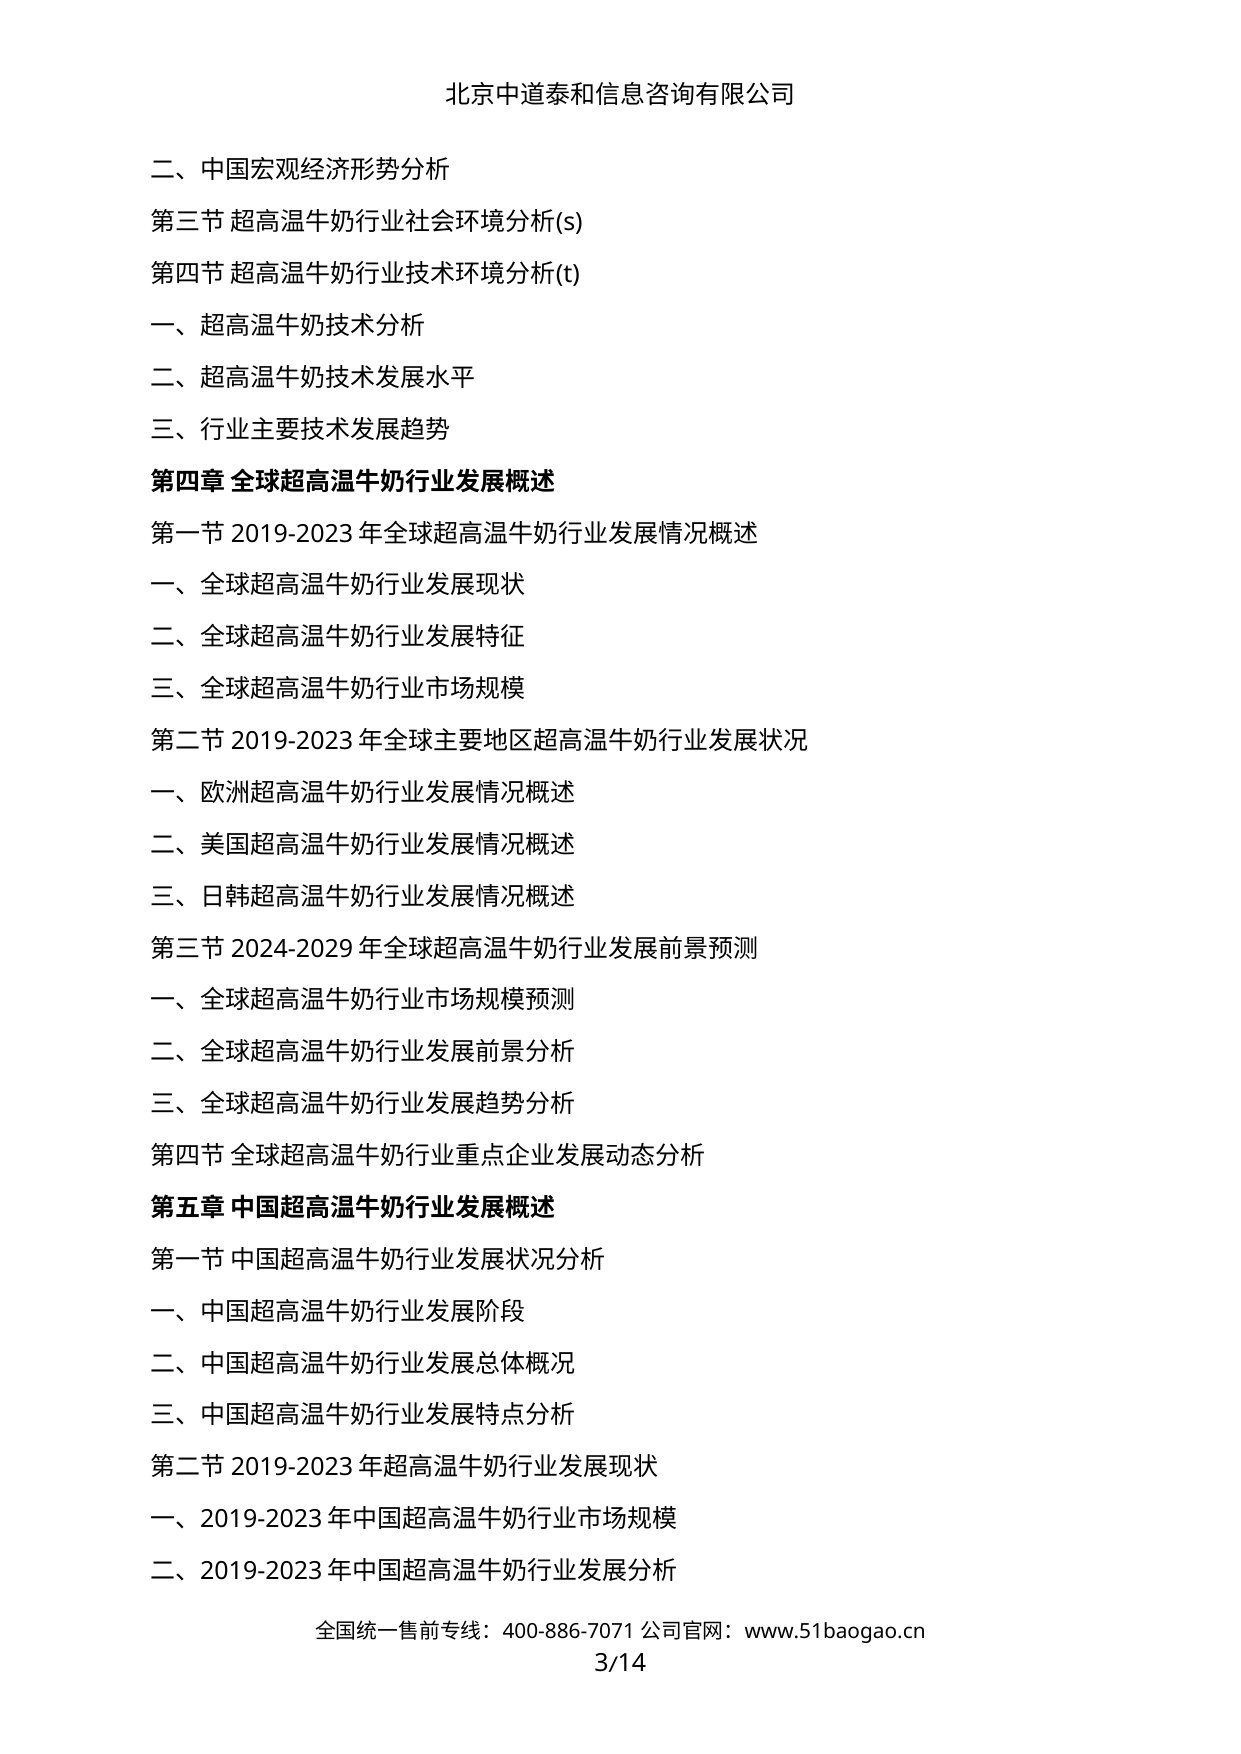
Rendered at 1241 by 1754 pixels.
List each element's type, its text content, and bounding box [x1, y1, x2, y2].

text 二、中国宏观经济形势分析 [150, 150, 1090, 186]
text 一、欧洲超高温牛奶行业发展情况概述 [150, 772, 1090, 809]
text 第三节 超高温牛奶行业社会环境分析(s) [150, 202, 1090, 238]
text 第三节 2024-2029年全球超高温牛奶行业发展前景预测 [150, 928, 1090, 964]
text 第二节 2019-2023年超高温牛奶行业发展现状 [150, 1447, 1090, 1483]
text 二、中国超高温牛奶行业发展总体概况 [150, 1343, 1090, 1379]
text 第一节 2019-2023年全球超高温牛奶行业发展情况概述 [150, 513, 1090, 549]
text 第四章 全球超高温牛奶行业发展概述 [150, 461, 1090, 497]
text 一、全球超高温牛奶行业发展现状 [150, 565, 1090, 601]
text 二、全球超高温牛奶行业发展特征 [150, 617, 1090, 653]
text 一、全球超高温牛奶行业市场规模预测 [150, 980, 1090, 1016]
text 第五章 中国超高温牛奶行业发展概述 [150, 1187, 1090, 1224]
text 第四节 超高温牛奶行业技术环境分析(t) [150, 254, 1090, 290]
text 三、行业主要技术发展趋势 [150, 409, 1090, 446]
text 三、全球超高温牛奶行业市场规模 [150, 669, 1090, 705]
text 二、超高温牛奶技术发展水平 [150, 357, 1090, 394]
text 一、超高温牛奶技术分析 [150, 306, 1090, 342]
text 第一节 中国超高温牛奶行业发展状况分析 [150, 1239, 1090, 1276]
text 二、美国超高温牛奶行业发展情况概述 [150, 824, 1090, 861]
text 第二节 2019-2023年全球主要地区超高温牛奶行业发展状况 [150, 721, 1090, 757]
text 三、中国超高温牛奶行业发展特点分析 [150, 1395, 1090, 1431]
text 一、中国超高温牛奶行业发展阶段 [150, 1291, 1090, 1327]
text 三、日韩超高温牛奶行业发展情况概述 [150, 876, 1090, 912]
text 一、2019-2023年中国超高温牛奶行业市场规模 [150, 1499, 1090, 1535]
text 三、全球超高温牛奶行业发展趋势分析 [150, 1084, 1090, 1120]
text 二、全球超高温牛奶行业发展前景分析 [150, 1032, 1090, 1068]
text 第四节 全球超高温牛奶行业重点企业发展动态分析 [150, 1136, 1090, 1172]
text 二、2019-2023年中国超高温牛奶行业发展分析 [150, 1551, 1090, 1587]
